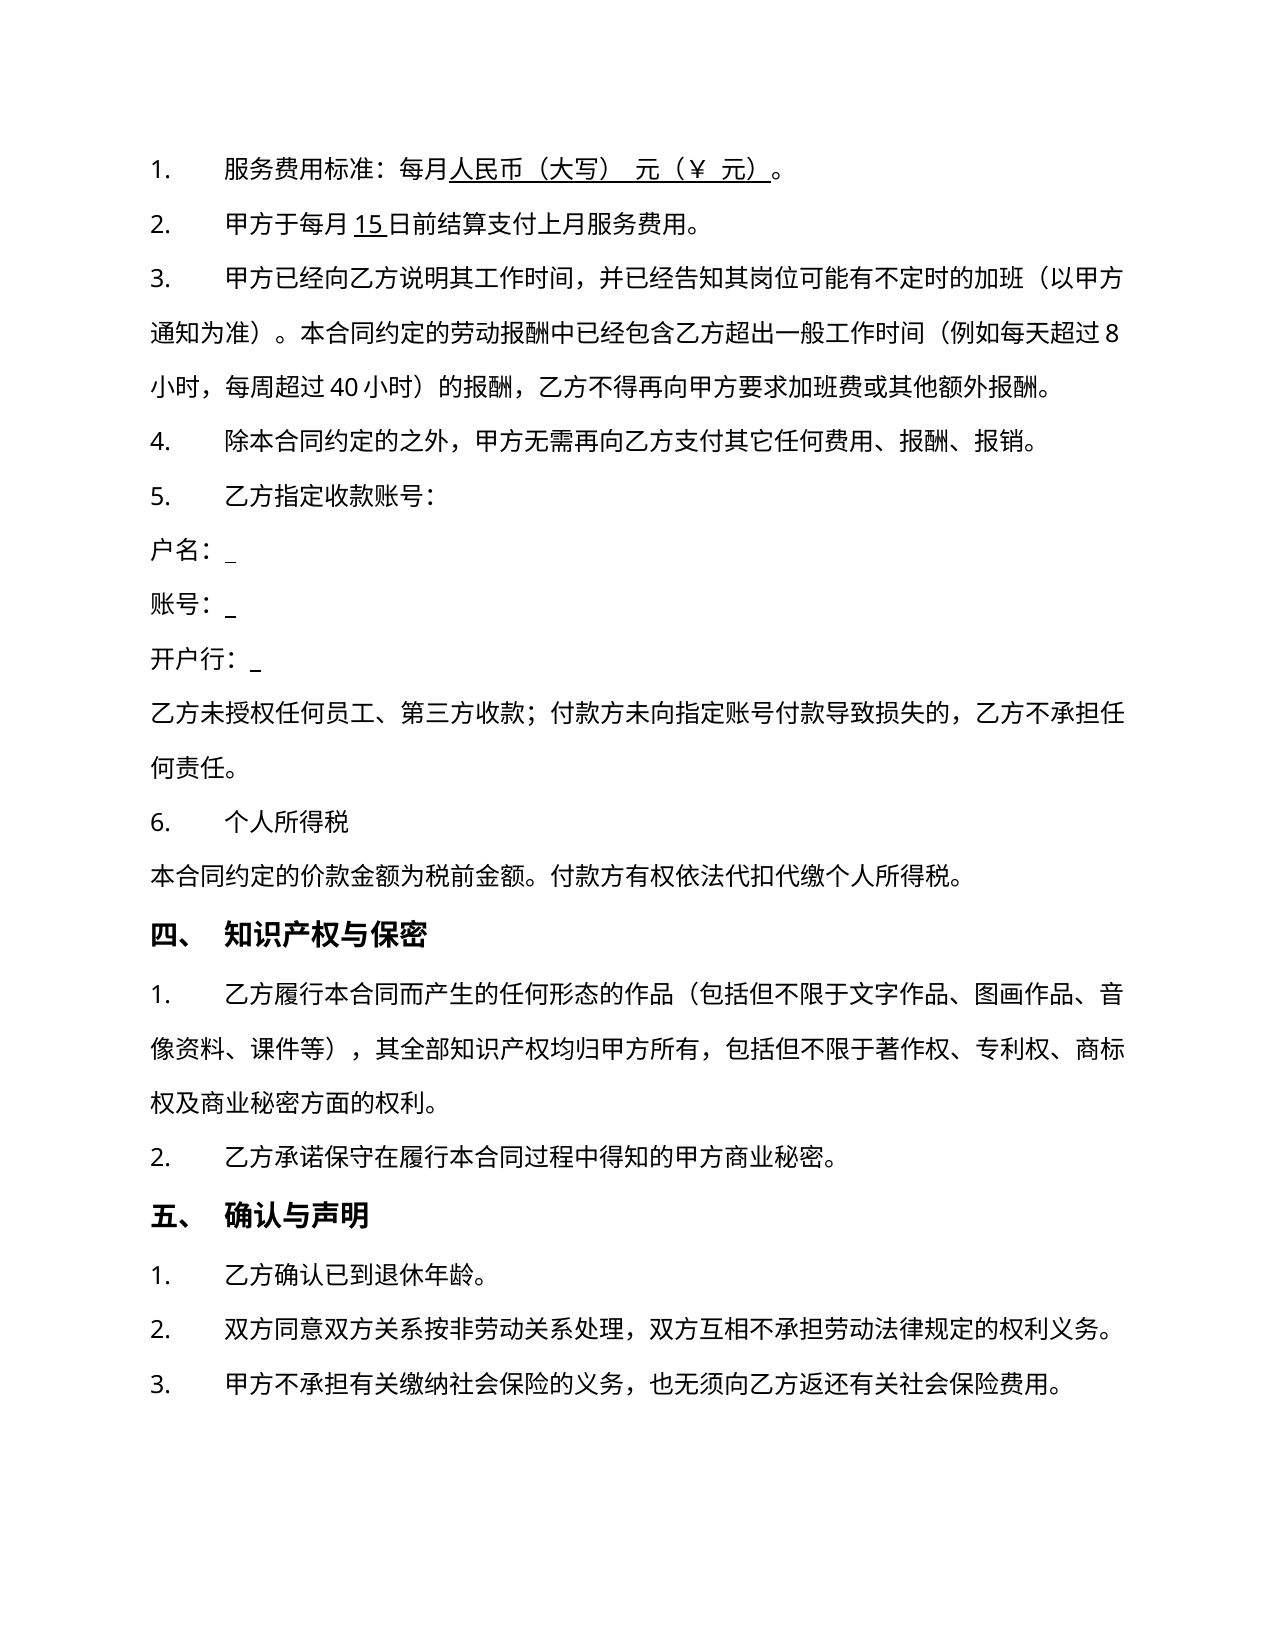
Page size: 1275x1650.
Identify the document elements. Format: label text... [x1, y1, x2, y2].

list 乙方指定收款账号： [150, 476, 1125, 512]
list 乙方承诺保守在履行本合同过程中得知的甲方商业秘密。 [150, 1138, 1125, 1174]
list 个人所得税 [150, 802, 1125, 839]
list 甲方不承担有关缴纳社会保险的义务，也无须向乙方返还有关社会保险费用。 [150, 1364, 1125, 1401]
text 开户行： [150, 639, 1125, 676]
list 乙方确认已到退休年龄。 [150, 1256, 1125, 1292]
list 甲方于每月15日前结算支付上月服务费用。 [150, 204, 1125, 241]
text 账号： [150, 585, 1125, 621]
text 乙方未授权任何员工、第三方收款；付款方未向指定账号付款导致损失的，乙方不承担任何责任。 [150, 694, 1125, 784]
text 户名： [150, 531, 1125, 567]
subtitle 确认与声明 [150, 1192, 1125, 1234]
subtitle 知识产权与保密 [150, 911, 1125, 953]
list 服务费用标准：每月人民币（大写） 元（￥ 元）。 [150, 150, 1125, 186]
list 乙方履行本合同而产生的任何形态的作品（包括但不限于文字作品、图画作品、音像资料、课件等），其全部知识产权均归甲方所有，包括但不限于著作权、专利权、商标权及商业秘密方面的权利。 [150, 975, 1125, 1120]
list 双方同意双方关系按非劳动关系处理，双方互相不承担劳动法律规定的权利义务。 [150, 1310, 1125, 1346]
list 甲方已经向乙方说明其工作时间，并已经告知其岗位可能有不定时的加班（以甲方通知为准）。本合同约定的劳动报酬中已经包含乙方超出一般工作时间（例如每天超过8小时，每周超过40小时）的报酬，乙方不得再向甲方要求加班费或其他额外报酬。 [150, 259, 1125, 404]
list 除本合同约定的之外，甲方无需再向乙方支付其它任何费用、报酬、报销。 [150, 422, 1125, 458]
text 本合同约定的价款金额为税前金额。付款方有权依法代扣代缴个人所得税。 [150, 857, 1125, 893]
